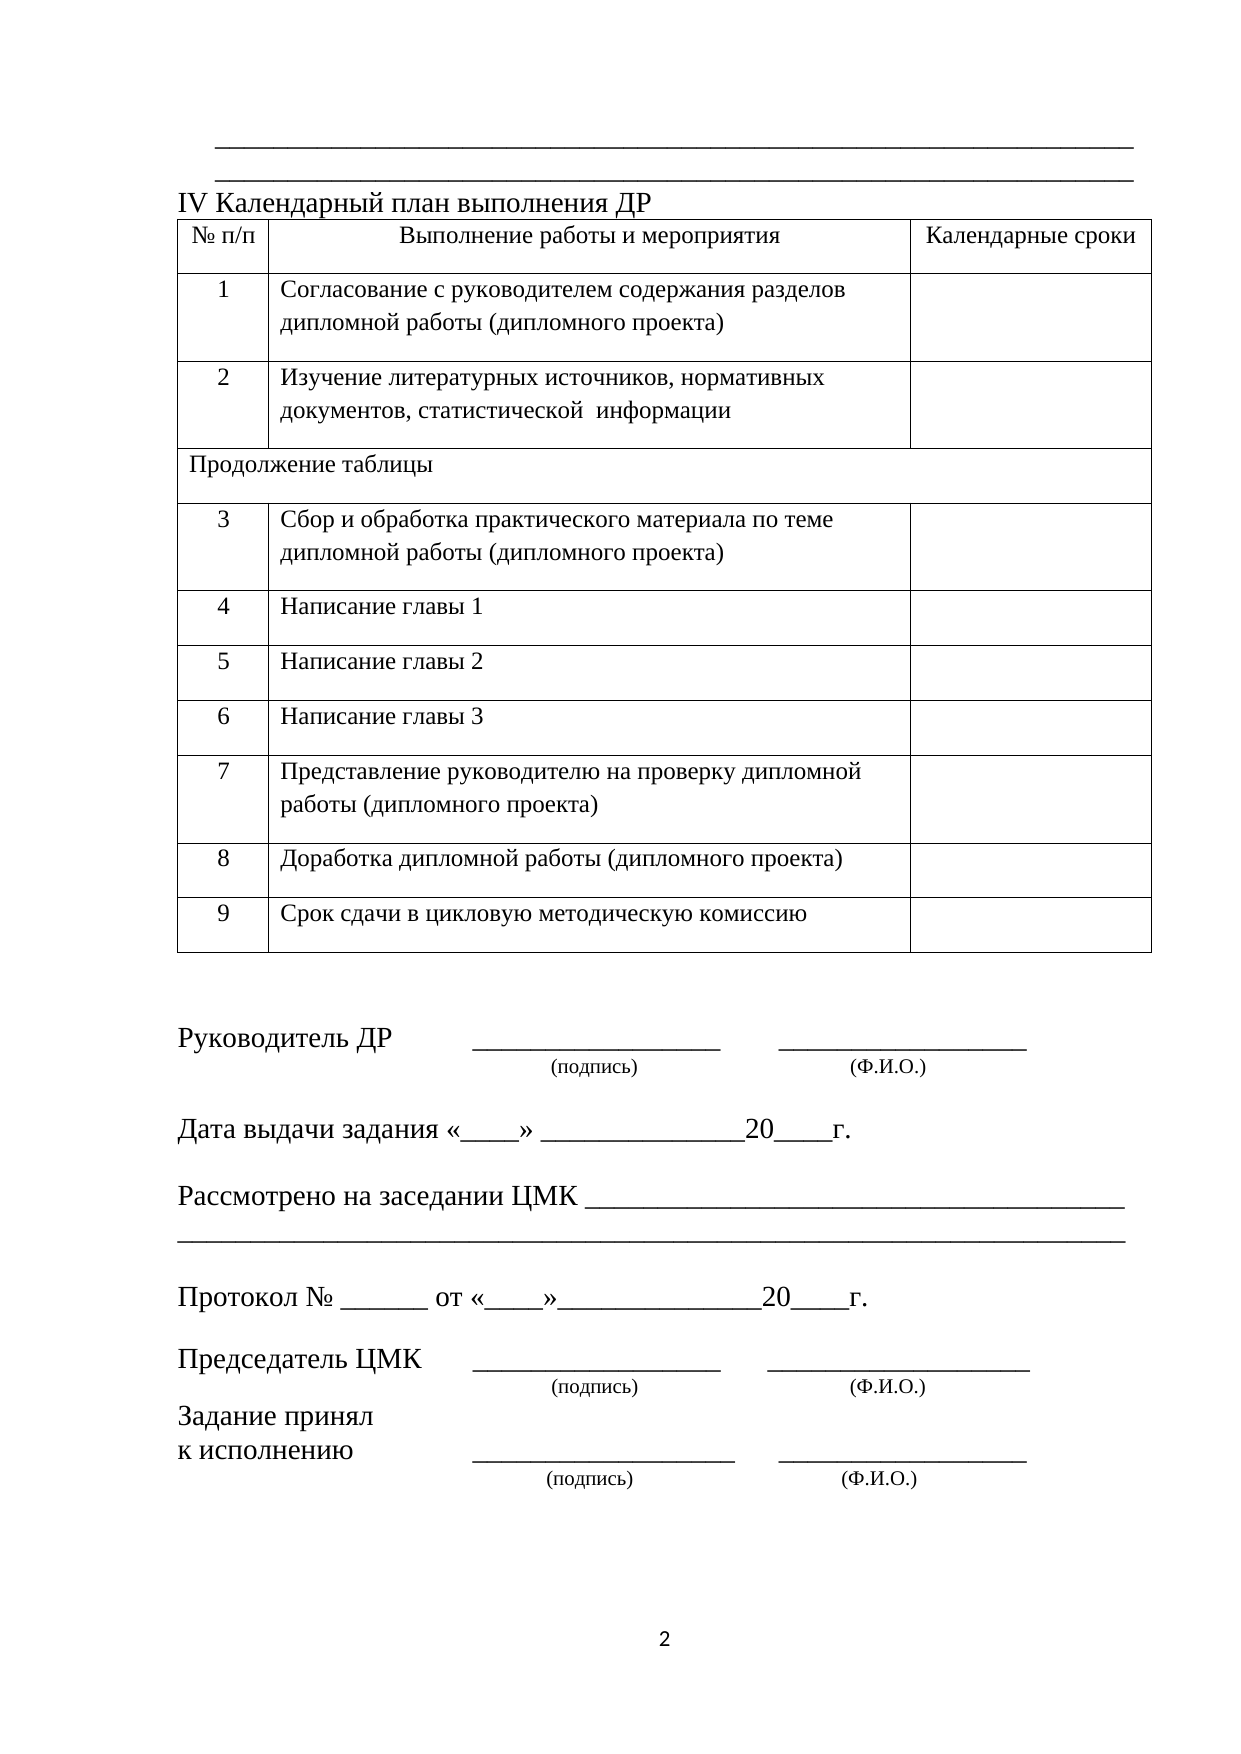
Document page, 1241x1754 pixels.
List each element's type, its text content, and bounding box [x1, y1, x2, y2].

table_cell 8 [178, 844, 268, 897]
text IV Календарный план выполнения ДР [177, 185, 1152, 219]
table_cell 3 [178, 504, 268, 590]
table_cell [911, 646, 1151, 700]
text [215, 152, 1152, 185]
table_cell [911, 591, 1151, 645]
text _________________________________________________________________ [177, 1212, 1152, 1246]
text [215, 118, 1152, 152]
table_cell 1 [178, 274, 268, 361]
table_cell Продолжение таблицы [178, 449, 1151, 503]
table_header № п/п [178, 220, 268, 273]
table_cell 4 [178, 591, 268, 645]
table_cell Изучение литературных источников, нормативных документов, статистической информации [269, 362, 910, 448]
table_cell [911, 756, 1151, 842]
table_cell 7 [178, 756, 268, 842]
table_cell Написание главы 3 [269, 701, 910, 755]
text Протокол № ______ от «____»______________20____г. [177, 1279, 1152, 1313]
text Рассмотрено на заседании ЦМК _____________________________________ [177, 1178, 1152, 1212]
table_cell Доработка дипломной работы (дипломного проекта) [269, 844, 910, 897]
text Дата выдачи задания «____» ______________20____г. [177, 1111, 1152, 1145]
text Руководитель ДР _________________ _________________ [177, 1020, 1152, 1054]
text к исполнению __________________ _________________ [177, 1432, 1152, 1465]
table_cell [911, 274, 1151, 361]
table_cell Сбор и обработка практического материала по теме дипломной работы (дипломного проекта) [269, 504, 910, 590]
table_cell 2 [178, 362, 268, 448]
table_cell Срок сдачи в цикловую методическую комиссию [269, 898, 910, 952]
text Задание принял [177, 1398, 1152, 1432]
text (подпись) (Ф.И.О.) [177, 1374, 1152, 1398]
table_cell 5 [178, 646, 268, 700]
table_cell Представление руководителю на проверку дипломной работы (дипломного проекта) [269, 756, 910, 842]
table_cell Написание главы 2 [269, 646, 910, 700]
text (подпись) (Ф.И.О.) [177, 1465, 1152, 1489]
table_cell [911, 701, 1151, 755]
table_cell Согласование с руководителем содержания разделов дипломной работы (дипломного проекта) [269, 274, 910, 361]
table_cell Написание главы 1 [269, 591, 910, 645]
table_cell 6 [178, 701, 268, 755]
text Председатель ЦМК _________________ __________________ [177, 1341, 1152, 1374]
table_cell [911, 898, 1151, 952]
table_header Выполнение работы и мероприятия [269, 220, 910, 273]
table_cell 9 [178, 898, 268, 952]
text (подпись) (Ф.И.О.) [177, 1054, 1152, 1078]
table_cell [911, 844, 1151, 897]
table_cell [911, 362, 1151, 448]
table_header Календарные сроки [911, 220, 1151, 273]
table_cell [911, 504, 1151, 590]
